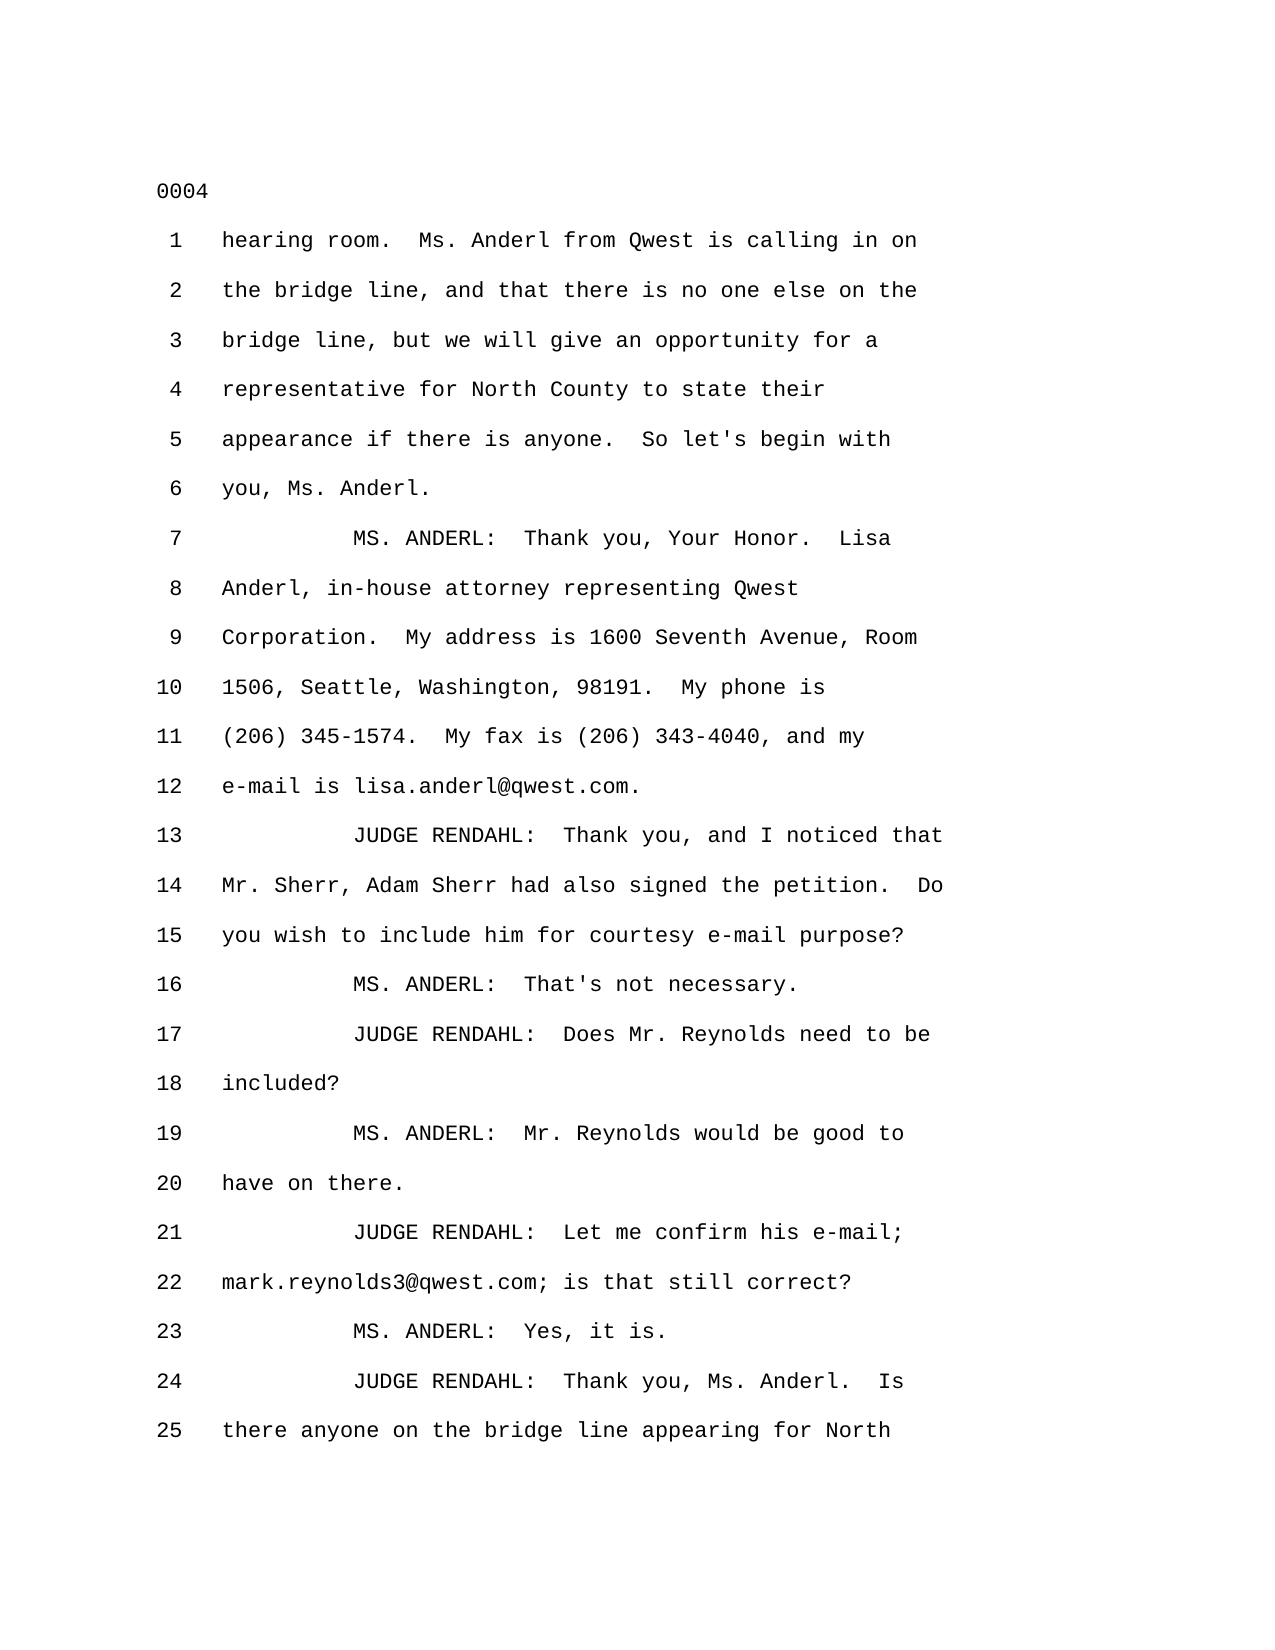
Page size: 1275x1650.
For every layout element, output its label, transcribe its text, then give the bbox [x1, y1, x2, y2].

text 10 1506, Seattle, Washington, 98191. My phone is [156, 676, 1119, 701]
text 0004 [156, 180, 1119, 205]
text 18 included? [156, 1072, 1119, 1097]
text 17 JUDGE RENDAHL: Does Mr. Reynolds need to be [156, 1023, 1119, 1048]
text 16 MS. ANDERL: That's not necessary. [156, 973, 1119, 998]
text 20 have on there. [156, 1172, 1119, 1196]
text 22 mark.reynolds3@qwest.com; is that still correct? [156, 1271, 1119, 1296]
text 14 Mr. Sherr, Adam Sherr had also signed the petition. Do [156, 874, 1119, 899]
text 21 JUDGE RENDAHL: Let me confirm his e-mail; [156, 1221, 1119, 1246]
text 4 representative for North County to state their [156, 378, 1119, 403]
text 5 appearance if there is anyone. So let's begin with [156, 428, 1119, 453]
text 23 MS. ANDERL: Yes, it is. [156, 1320, 1119, 1345]
text 11 (206) 345-1574. My fax is (206) 343-4040, and my [156, 725, 1119, 750]
text 24 JUDGE RENDAHL: Thank you, Ms. Anderl. Is [156, 1370, 1119, 1395]
text 15 you wish to include him for courtesy e-mail purpose? [156, 924, 1119, 948]
text 19 MS. ANDERL: Mr. Reynolds would be good to [156, 1122, 1119, 1147]
text 8 Anderl, in-house attorney representing Qwest [156, 577, 1119, 601]
text 3 bridge line, but we will give an opportunity for a [156, 329, 1119, 353]
text 7 MS. ANDERL: Thank you, Your Honor. Lisa [156, 527, 1119, 552]
text 9 Corporation. My address is 1600 Seventh Avenue, Room [156, 626, 1119, 651]
text 12 e-mail is lisa.anderl@qwest.com. [156, 775, 1119, 800]
text 13 JUDGE RENDAHL: Thank you, and I noticed that [156, 824, 1119, 849]
text 6 you, Ms. Anderl. [156, 477, 1119, 502]
text 1 hearing room. Ms. Anderl from Qwest is calling in on [156, 229, 1119, 254]
text 25 there anyone on the bridge line appearing for North [156, 1419, 1119, 1444]
text 2 the bridge line, and that there is no one else on the [156, 279, 1119, 304]
